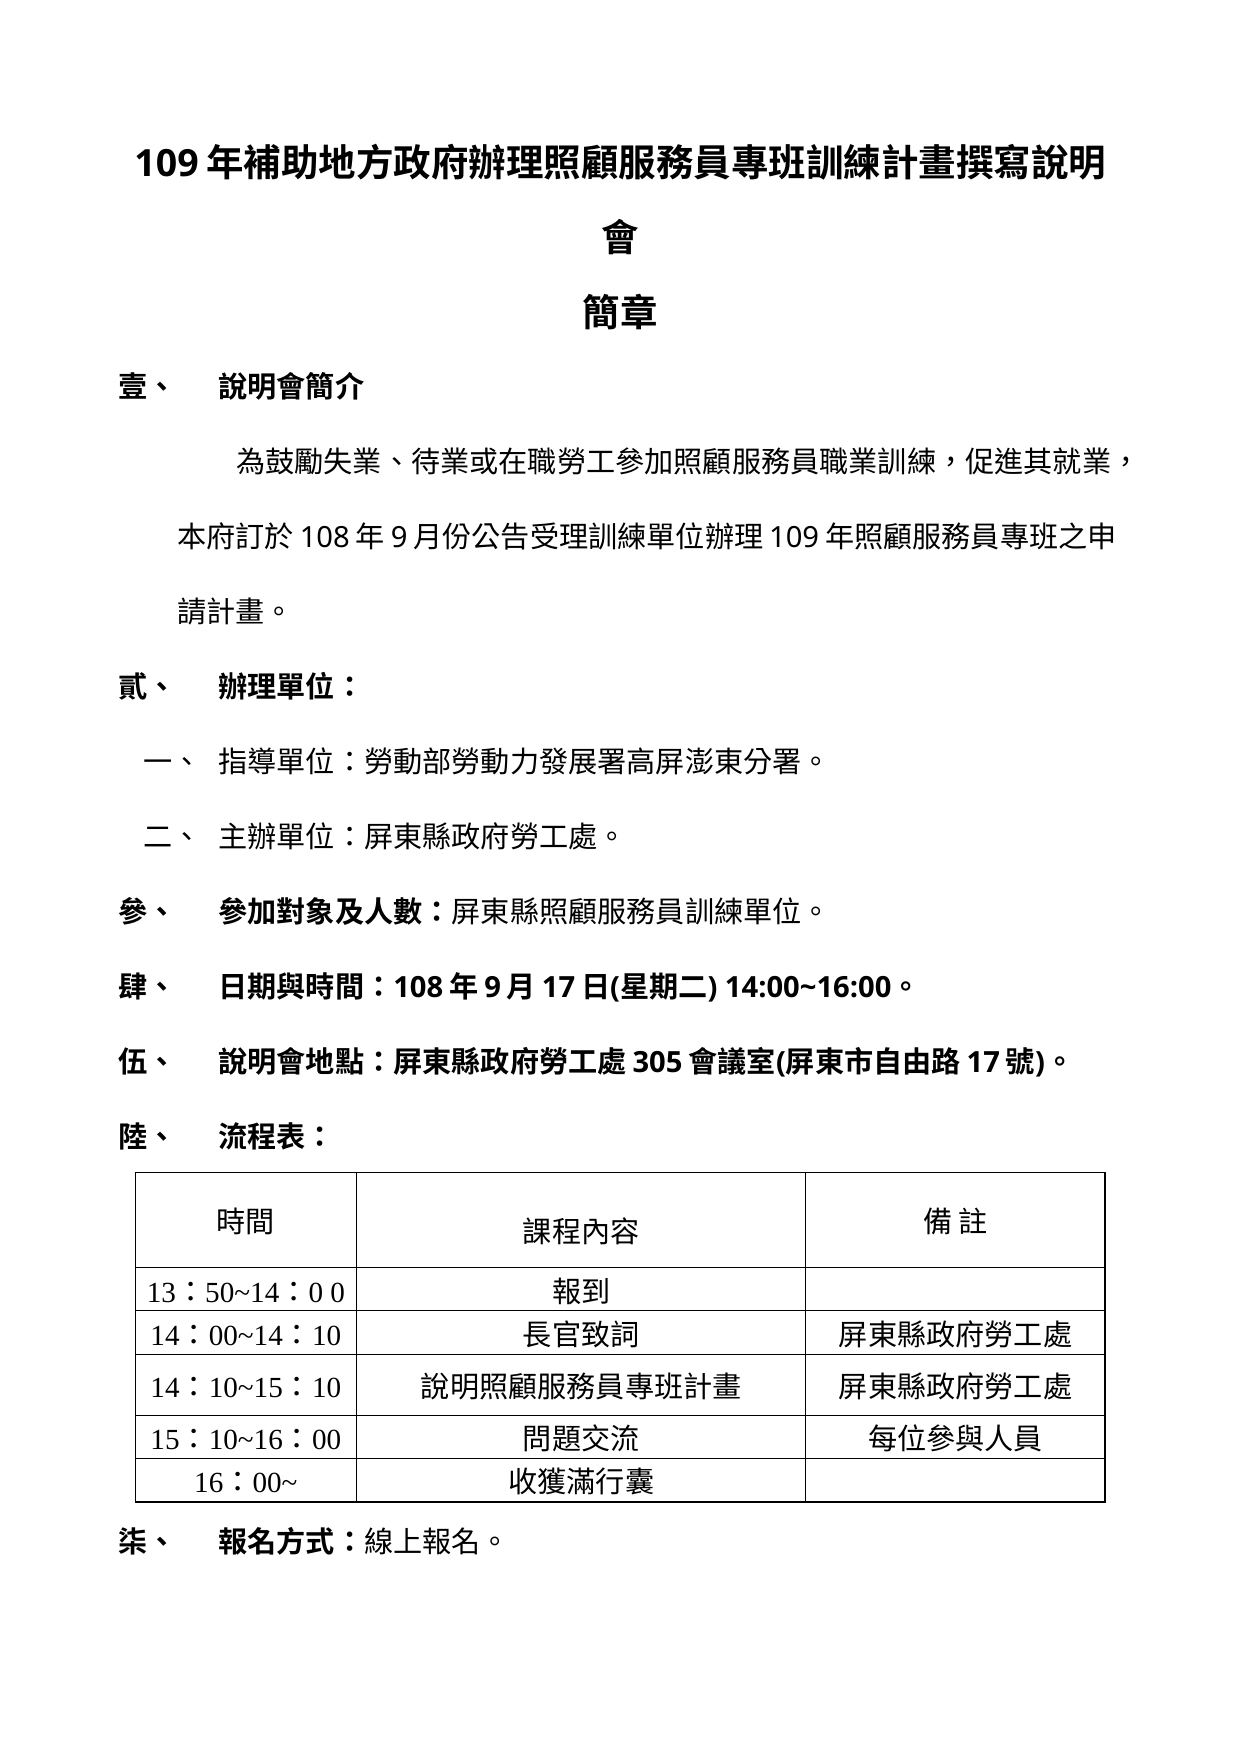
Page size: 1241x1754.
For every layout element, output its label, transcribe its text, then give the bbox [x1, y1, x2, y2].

table_cell 報到 [357, 1268, 805, 1310]
table_cell 14：00~14：10 [136, 1311, 356, 1354]
list 報名方式：線上報名。 [118, 1502, 1122, 1577]
list 參加對象及人數：屏東縣照顧服務員訓練單位。 [118, 872, 1122, 947]
table_cell 13：50~14：0 0 [136, 1268, 356, 1310]
text 109年補助地方政府辦理照顧服務員專班訓練計畫撰寫說明會 [118, 122, 1122, 272]
list 辦理單位： [118, 647, 1122, 722]
text 為鼓勵失業、待業或在職勞工參加照顧服務員職業訓練，促進其就業，本府訂於108年9月份公告受理訓練單位辦理109年照顧服務員專班之申請計畫。 [177, 422, 1122, 647]
table_cell 問題交流 [357, 1416, 805, 1458]
list 流程表： [118, 1097, 1122, 1172]
table_header 課程內容 [357, 1173, 805, 1267]
table_cell 每位參與人員 [806, 1416, 1104, 1458]
list 指導單位：勞動部勞動力發展署高屏澎東分署。 [143, 722, 1122, 797]
table_cell 16：00~ [136, 1459, 356, 1501]
table_cell 屏東縣政府勞工處 [806, 1311, 1104, 1354]
table_header 備 註 [806, 1173, 1104, 1267]
table_cell 長官致詞 [357, 1311, 805, 1354]
list 說明會地點：屏東縣政府勞工處305會議室(屏東市自由路17號)。 [118, 1022, 1122, 1097]
list 日期與時間：108年9月17日(星期二) 14:00~16:00。 [118, 947, 1122, 1022]
table_cell 15：10~16：00 [136, 1416, 356, 1458]
list 主辦單位：屏東縣政府勞工處。 [143, 797, 1122, 872]
table_cell 屏東縣政府勞工處 [806, 1355, 1104, 1415]
table_cell 說明照顧服務員專班計畫 [357, 1355, 805, 1415]
table_cell [806, 1268, 1104, 1310]
table_header 時間 [136, 1173, 356, 1267]
table_cell 14：10~15：10 [136, 1355, 356, 1415]
list 說明會簡介 [118, 347, 1122, 422]
table_cell [806, 1459, 1104, 1501]
text 簡章 [118, 272, 1122, 347]
table_cell 收獲滿行囊 [357, 1459, 805, 1501]
